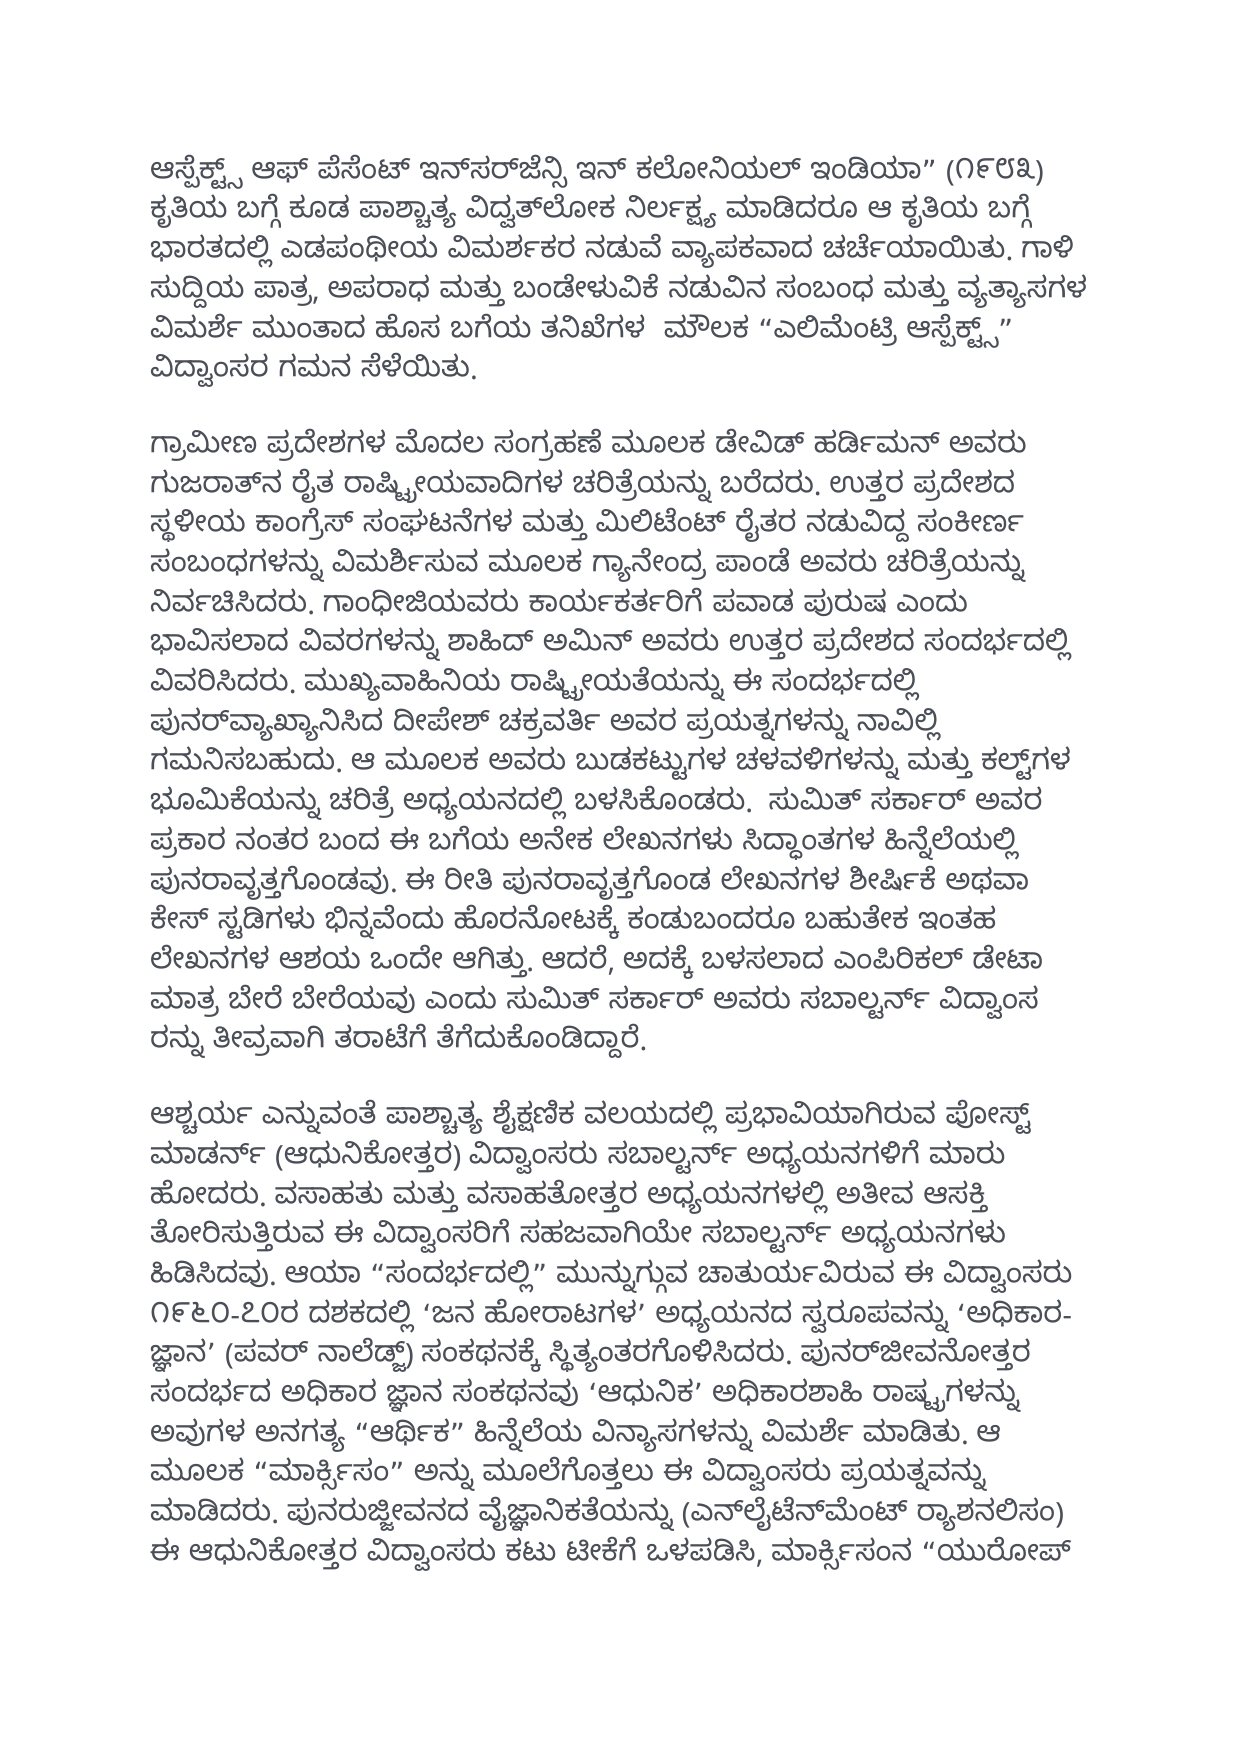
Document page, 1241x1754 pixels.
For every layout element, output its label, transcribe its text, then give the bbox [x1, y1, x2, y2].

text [150, 150, 1090, 388]
text ಗ್ರಾಮೀಣ ಪ್ರದೇಶಗಳ ಮೊದಲ ಸಂಗ್ರಹಣೆ ಮೂಲಕ ಡೇವಿಡ್ ಹರ್ಡಿಮನ್ ಅವರು ಗುಜರಾತ್‌ನ ರೈತ ರಾಷ್ಟ್ರೀಯವಾದಿಗಳ ಚರಿತ್ರೆಯನ್ನು ಬರೆದರು. ಉತ್ತರ ಪ್ರದೇಶದ ಸ್ಥಳೀಯ ಕಾಂಗ್ರೆಸ್ ಸಂಘಟನೆಗಳ ಮತ್ತು ಮಿಲಿಟೆಂಟ್ ರೈತರ ನಡುವಿದ್ದ ಸಂಕೀರ್ಣ ಸಂಬಂಧಗಳನ್ನು ವಿಮರ್ಶಿಸುವ ಮೂಲಕ ಗ್ಯಾನೇಂದ್ರ ಪಾಂಡೆ ಅವರು ಚರಿತ್ರೆಯನ್ನು ನಿರ್ವಚಿಸಿದರು. ಗಾಂಧೀಜಿಯವರು ಕಾರ್ಯಕರ್ತರಿಗೆ ಪವಾಡ ಪುರುಷ ಎಂದು ಭಾವಿಸಲಾದ ವಿವರಗಳನ್ನು ಶಾಹಿದ್ ಅಮಿನ್ ಅವರು ಉತ್ತರ ಪ್ರದೇಶದ ಸಂದರ್ಭದಲ್ಲಿ ವಿವರಿಸಿದರು. ಮುಖ್ಯವಾಹಿನಿಯ ರಾಷ್ಟ್ರೀಯತೆಯನ್ನು ಈ ಸಂದರ್ಭದಲ್ಲಿ ಪುನರ್‌ವ್ಯಾಖ್ಯಾನಿಸಿದ ದೀಪೇಶ್ ಚಕ್ರವರ್ತಿ ಅವರ ಪ್ರಯತ್ನಗಳನ್ನು ನಾವಿಲ್ಲಿ ಗಮನಿಸಬಹುದು. ಆ ಮೂಲಕ ಅವರು ಬುಡಕಟ್ಟುಗಳ ಚಳವಳಿಗಳನ್ನು ಮತ್ತು ಕಲ್ಟ್‌ಗಳ ಭೂಮಿಕೆಯನ್ನು ಚರಿತ್ರೆ ಅಧ್ಯಯನದಲ್ಲಿ ಬಳಸಿಕೊಂಡರು. ಸುಮಿತ್ ಸರ್ಕಾರ್ ಅವರ ಪ್ರಕಾರ ನಂತರ ಬಂದ ಈ ಬಗೆಯ ಅನೇಕ ಲೇಖನಗಳು ಸಿದ್ಧಾಂತಗಳ ಹಿನ್ನೆಲೆಯಲ್ಲಿ ಪುನರಾವೃತ್ತಗೊಂಡವು. ಈ ರೀತಿ ಪುನರಾವೃತ್ತಗೊಂಡ ಲೇಖನಗಳ ಶೀರ್ಷಿಕೆ ಅಥವಾ ಕೇಸ್ ಸ್ಟಡಿಗಳು ಭಿನ್ನವೆಂದು ಹೊರನೋಟಕ್ಕೆ ಕಂಡುಬಂದರೂ ಬಹುತೇಕ ಇಂತಹ ಲೇಖನಗಳ ಆಶಯ ಒಂದೇ ಆಗಿತ್ತು. ಆದರೆ, ಅದಕ್ಕೆ ಬಳಸಲಾದ ಎಂಪಿರಿಕಲ್ ಡೇಟಾ ಮಾತ್ರ ಬೇರೆ ಬೇರೆಯವು ಎಂದು ಸುಮಿತ್ ಸರ್ಕಾರ್ ಅವರು ಸಬಾಲ್ಟರ್ನ್ ವಿದ್ವಾಂಸ ರನ್ನು ತೀವ್ರವಾಗಿ ತರಾಟೆಗೆ ತೆಗೆದುಕೊಂಡಿದ್ದಾರೆ. [150, 424, 1090, 1059]
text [150, 1095, 1090, 1572]
